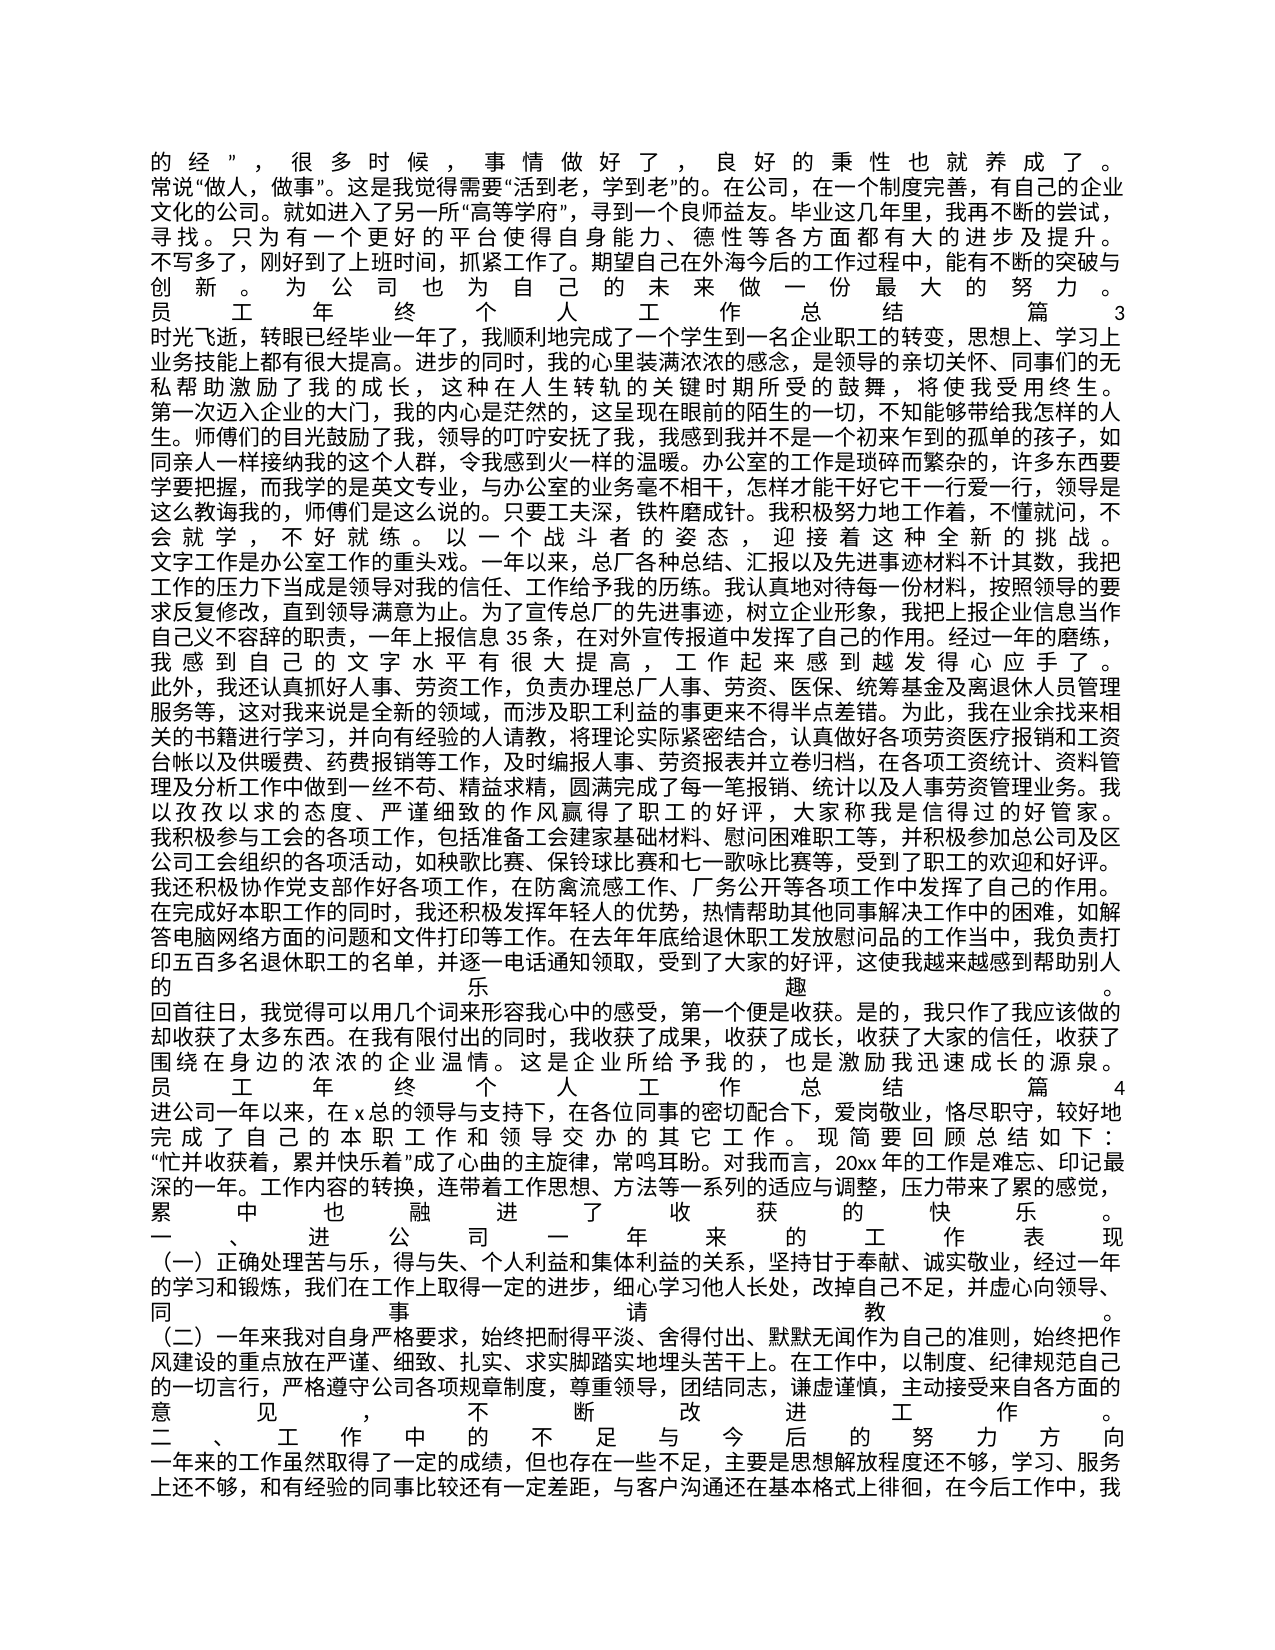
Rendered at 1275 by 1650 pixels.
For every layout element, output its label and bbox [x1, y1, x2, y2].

text [150, 150, 1125, 1500]
